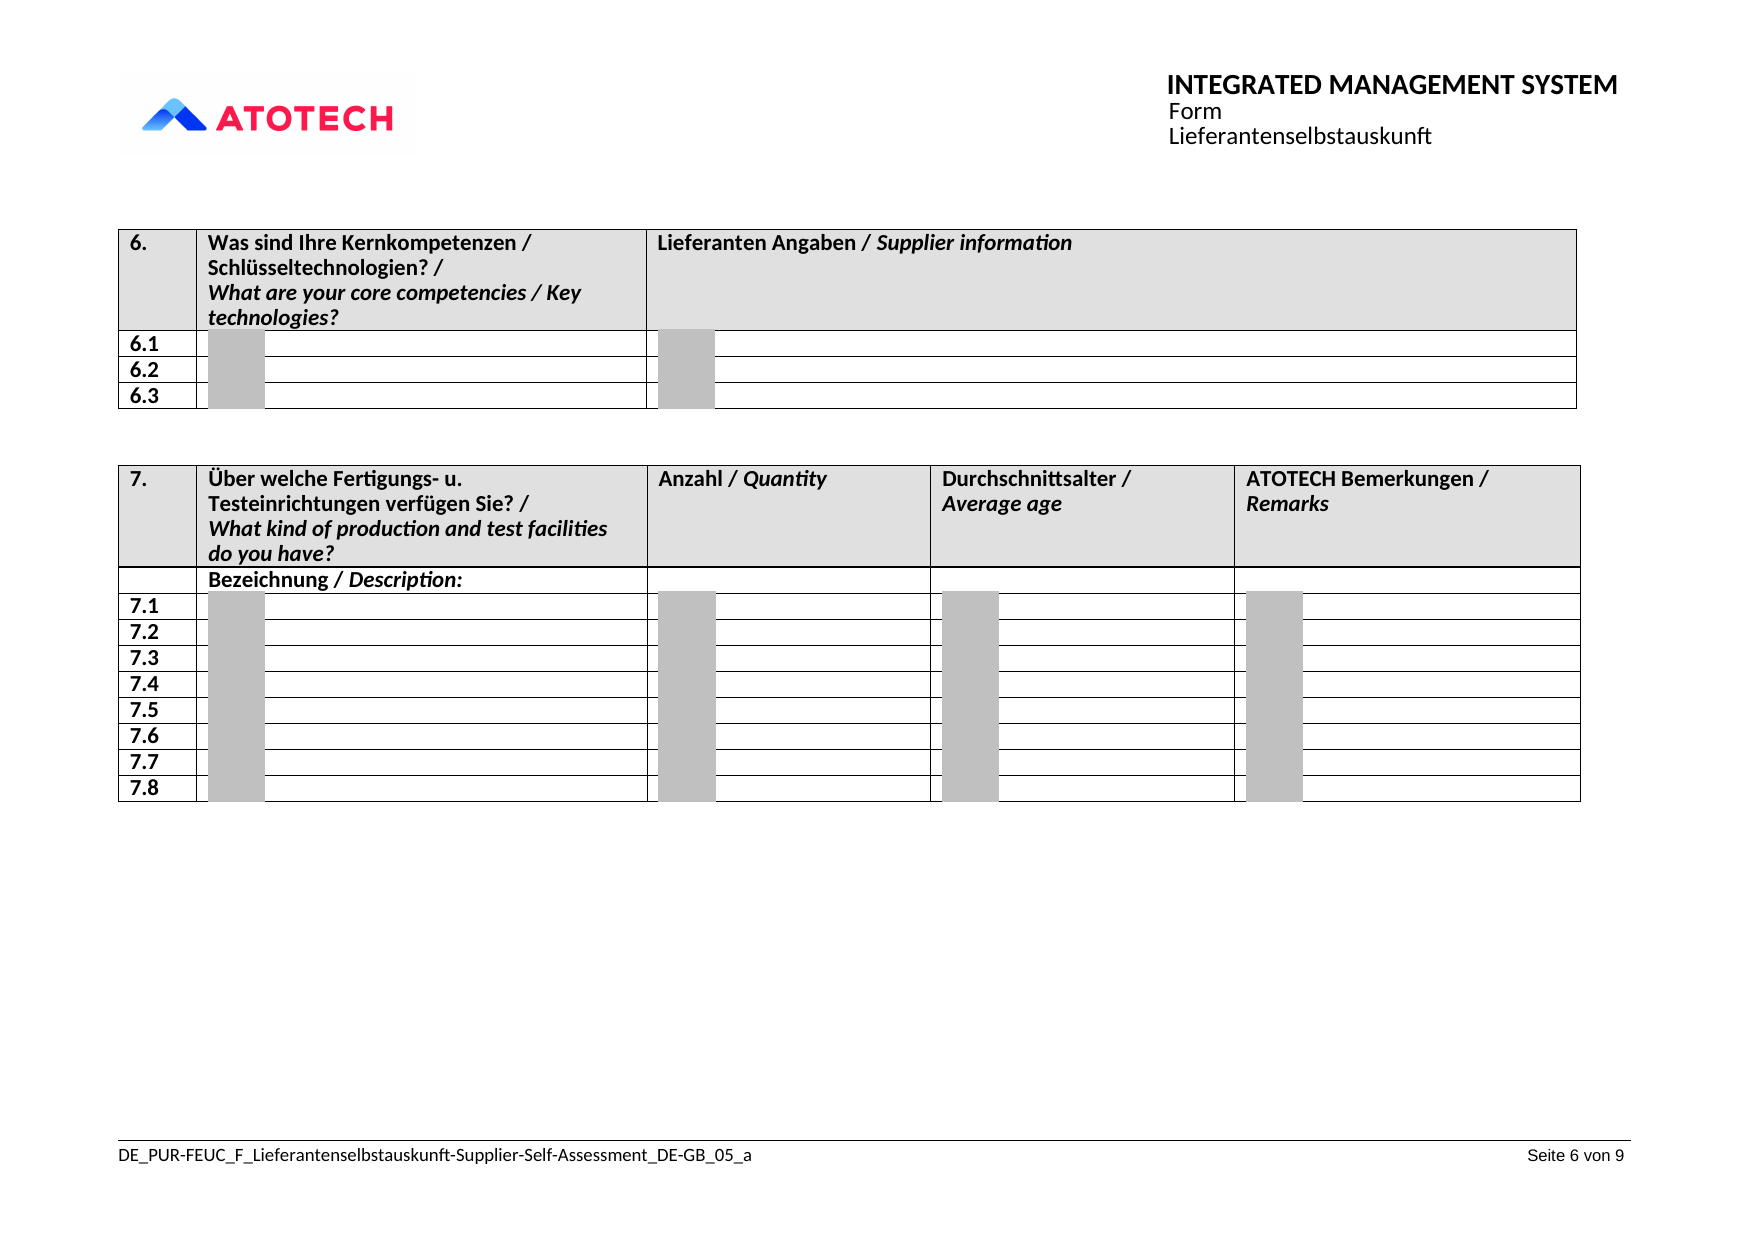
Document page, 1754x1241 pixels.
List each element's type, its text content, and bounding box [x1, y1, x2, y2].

table_cell [648, 594, 658, 618]
table_cell [715, 383, 1576, 408]
table_cell [197, 698, 208, 723]
table_cell [999, 620, 1234, 644]
table_cell 6.1 [119, 331, 196, 356]
table_cell [648, 724, 658, 749]
table_cell [931, 724, 942, 749]
table_cell [197, 750, 208, 775]
table_cell [197, 594, 208, 618]
table_cell [1235, 620, 1246, 644]
table_cell 6.2 [119, 357, 196, 382]
table_cell [648, 776, 658, 801]
table_cell [265, 724, 647, 749]
table_cell [265, 594, 647, 618]
table_cell 7.4 [119, 672, 196, 697]
table_cell [1303, 724, 1580, 749]
table_cell Bezeichnung / Description: [197, 568, 647, 592]
table_cell [716, 620, 930, 644]
table_cell [931, 568, 1234, 592]
table_cell [648, 568, 930, 592]
table_cell [931, 672, 942, 697]
table_cell [197, 776, 208, 801]
table_cell [648, 750, 658, 775]
table_cell [1303, 672, 1580, 697]
table_cell [265, 357, 646, 382]
table_cell [1303, 620, 1580, 644]
table_cell [931, 646, 942, 671]
table_header Über welche Fertigungs- u. Testeinrichtungen verfügen Sie? / What kind of production and test facilities do you have? [197, 466, 647, 566]
table_cell [197, 724, 208, 749]
table_cell [1235, 750, 1246, 775]
table_cell [265, 620, 647, 644]
table_cell [1235, 646, 1246, 671]
table_cell [1235, 776, 1246, 801]
table_cell [265, 750, 647, 775]
table_cell [1235, 568, 1580, 592]
table_cell [999, 672, 1234, 697]
table_cell [999, 698, 1234, 723]
table_header ATOTECH Bemerkungen / Remarks [1235, 466, 1580, 566]
table_header Lieferanten Angaben / Supplier information [647, 230, 1576, 330]
table_cell [931, 698, 942, 723]
table_cell [999, 750, 1234, 775]
table_cell [648, 698, 658, 723]
table_cell [197, 620, 208, 644]
table_cell [715, 331, 1576, 356]
table_cell [999, 724, 1234, 749]
table_header Anzahl / Quantity [648, 466, 930, 566]
picture [118, 74, 417, 155]
table_cell [265, 698, 647, 723]
table_cell 6.3 [119, 383, 196, 408]
table_cell 7.5 [119, 698, 196, 723]
table_cell [931, 594, 942, 618]
table_header Durchschnittsalter / Average age [931, 466, 1234, 566]
table_cell [1303, 646, 1580, 671]
table_cell [265, 383, 646, 408]
table_cell [1303, 698, 1580, 723]
table_cell [648, 672, 658, 697]
table_cell [647, 357, 658, 382]
table_cell 7.6 [119, 724, 196, 749]
table_cell [999, 776, 1234, 801]
table_header 6. [119, 230, 196, 330]
table_cell [999, 594, 1234, 618]
table_cell [648, 620, 658, 644]
table_cell [265, 646, 647, 671]
table_cell [716, 646, 930, 671]
table_cell [265, 331, 646, 356]
table_cell 7.8 [119, 776, 196, 801]
table_cell [197, 331, 208, 356]
table_cell [1303, 776, 1580, 801]
table_cell [1303, 594, 1580, 618]
table_cell [716, 672, 930, 697]
table_cell [197, 672, 208, 697]
table_cell [1235, 672, 1246, 697]
table_cell [1303, 750, 1580, 775]
table_cell [648, 646, 658, 671]
table_cell [197, 646, 208, 671]
table_cell [1235, 594, 1246, 618]
table_cell [715, 357, 1576, 382]
table_cell [1235, 698, 1246, 723]
table_cell [716, 724, 930, 749]
table_cell [716, 594, 930, 618]
table_cell [999, 646, 1234, 671]
table_header Was sind Ihre Kernkompetenzen / Schlüsseltechnologien? / What are your core competencies / Key technologies? [197, 230, 646, 330]
table_cell 7.2 [119, 620, 196, 644]
table_cell [197, 357, 208, 382]
table_cell [931, 776, 942, 801]
table_cell [647, 331, 658, 356]
table_cell [931, 620, 942, 644]
table_cell [716, 750, 930, 775]
table_cell [647, 383, 658, 408]
table_cell 7.1 [119, 594, 196, 618]
table_cell [197, 383, 208, 408]
table_cell [265, 672, 647, 697]
table_cell [716, 776, 930, 801]
table_cell [119, 568, 196, 592]
table_header 7. [119, 466, 196, 566]
table_cell 7.7 [119, 750, 196, 775]
table_cell [1235, 724, 1246, 749]
table_cell 7.3 [119, 646, 196, 671]
table_cell [265, 776, 647, 801]
table_cell [716, 698, 930, 723]
table_cell [931, 750, 942, 775]
